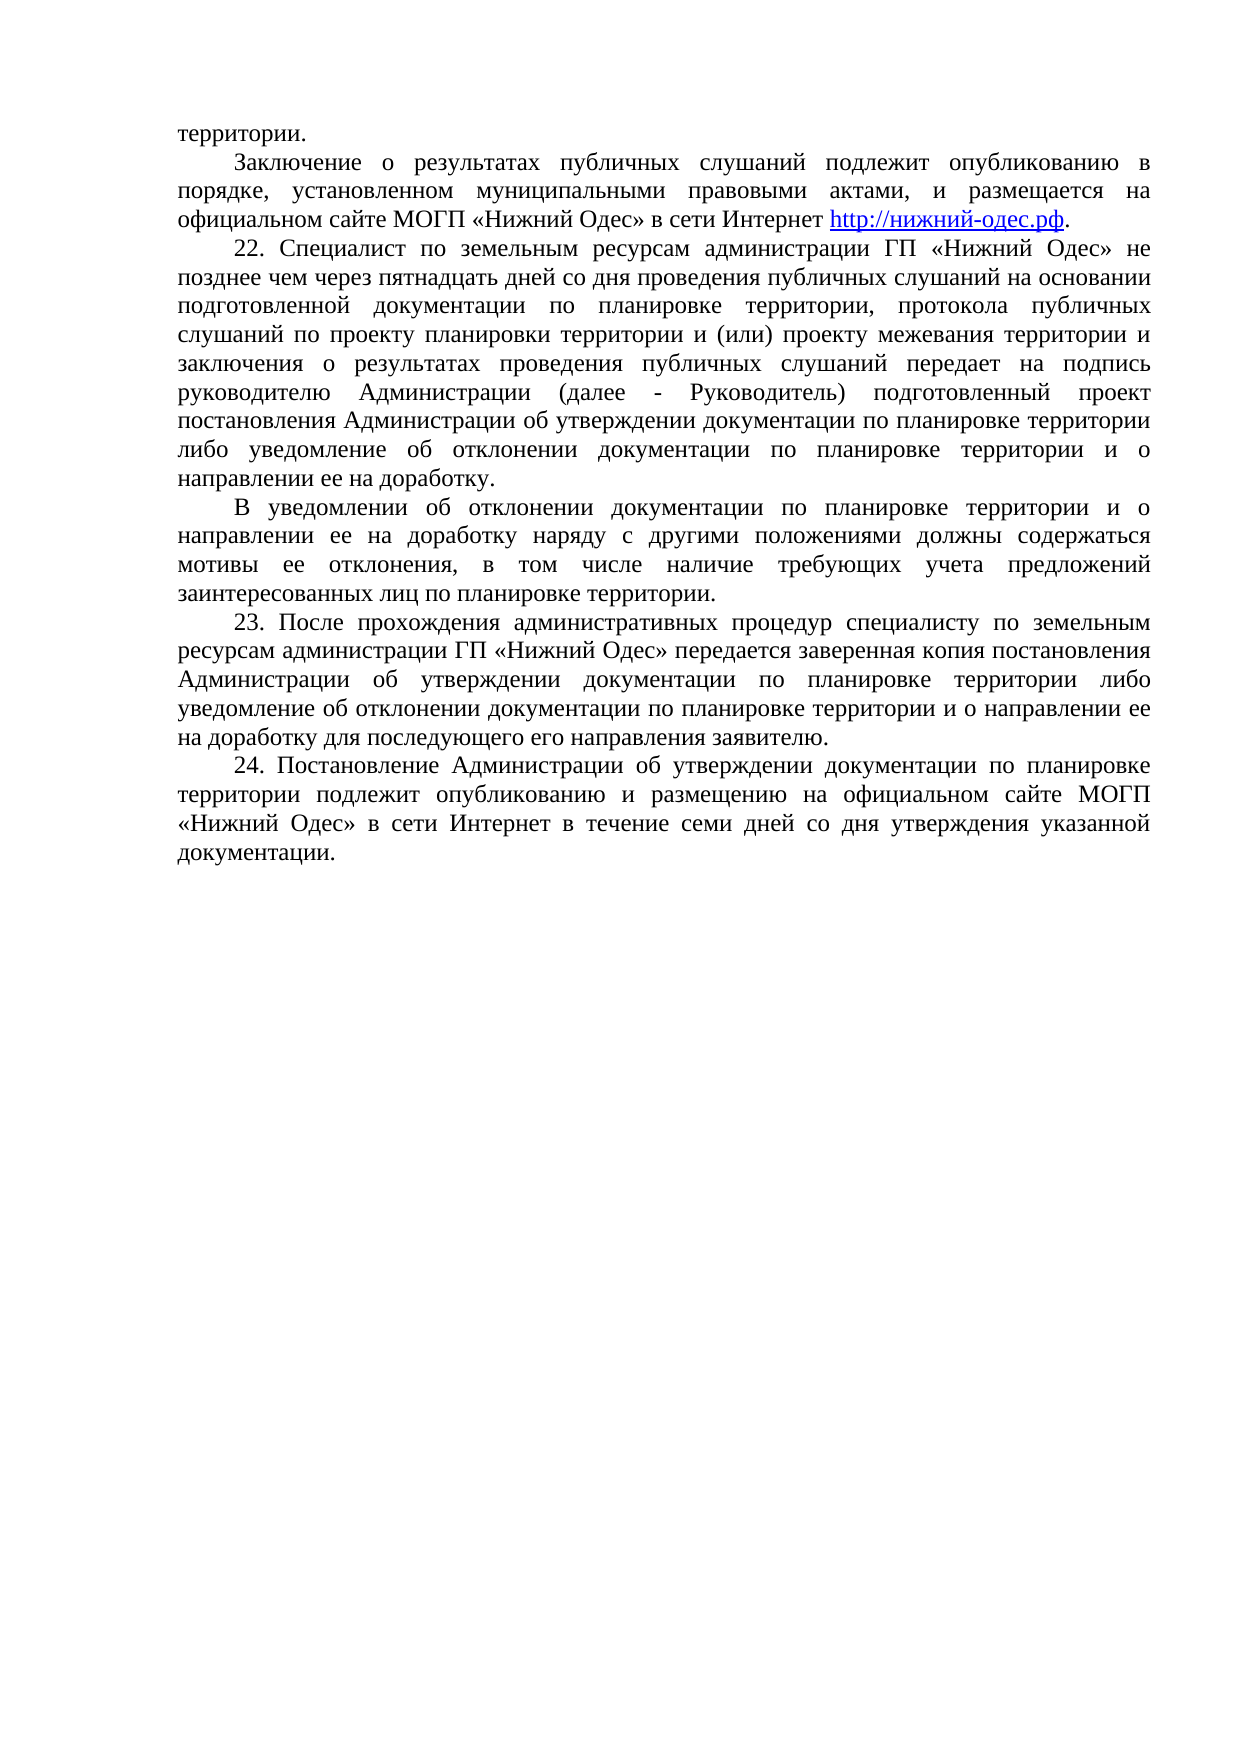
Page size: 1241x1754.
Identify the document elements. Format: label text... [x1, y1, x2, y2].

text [177, 118, 1152, 147]
text 22. Специалист по земельным ресурсам администрации ГП «Нижний Одес» не позднее чем через пятнадцать дней со дня проведения публичных слушаний на основании подготовленной документации по планировке территории, протокола публичных слушаний по проекту планировки территории и (или) проекту межевания территории и заключения о результатах проведения публичных слушаний передает на подпись руководителю Администрации (далее - Руководитель) подготовленный проект постановления Администрации об утверждении документации по планировке территории либо уведомление об отклонении документации по планировке территории и о направлении ее на доработку. [177, 233, 1152, 492]
text 23. После прохождения административных процедур специалисту по земельным ресурсам администрации ГП «Нижний Одес» передается заверенная копия постановления Администрации об утверждении документации по планировке территории либо уведомление об отклонении документации по планировке территории и о направлении ее на доработку для последующего его направления заявителю. [177, 607, 1152, 751]
text Заключение о результатах публичных слушаний подлежит опубликованию в порядке, установленном муниципальными правовыми актами, и размещается на официальном сайте МОГП «Нижний Одес» в сети Интернет http://нижний-одес.рф. [177, 147, 1152, 233]
text 24. Постановление Администрации об утверждении документации по планировке территории подлежит опубликованию и размещению на официальном сайте МОГП «Нижний Одес» в сети Интернет в течение семи дней со дня утверждения указанной документации. [177, 751, 1152, 866]
text В уведомлении об отклонении документации по планировке территории и о направлении ее на доработку наряду с другими положениями должны содержаться мотивы ее отклонения, в том числе наличие требующих учета предложений заинтересованных лиц по планировке территории. [177, 492, 1152, 607]
